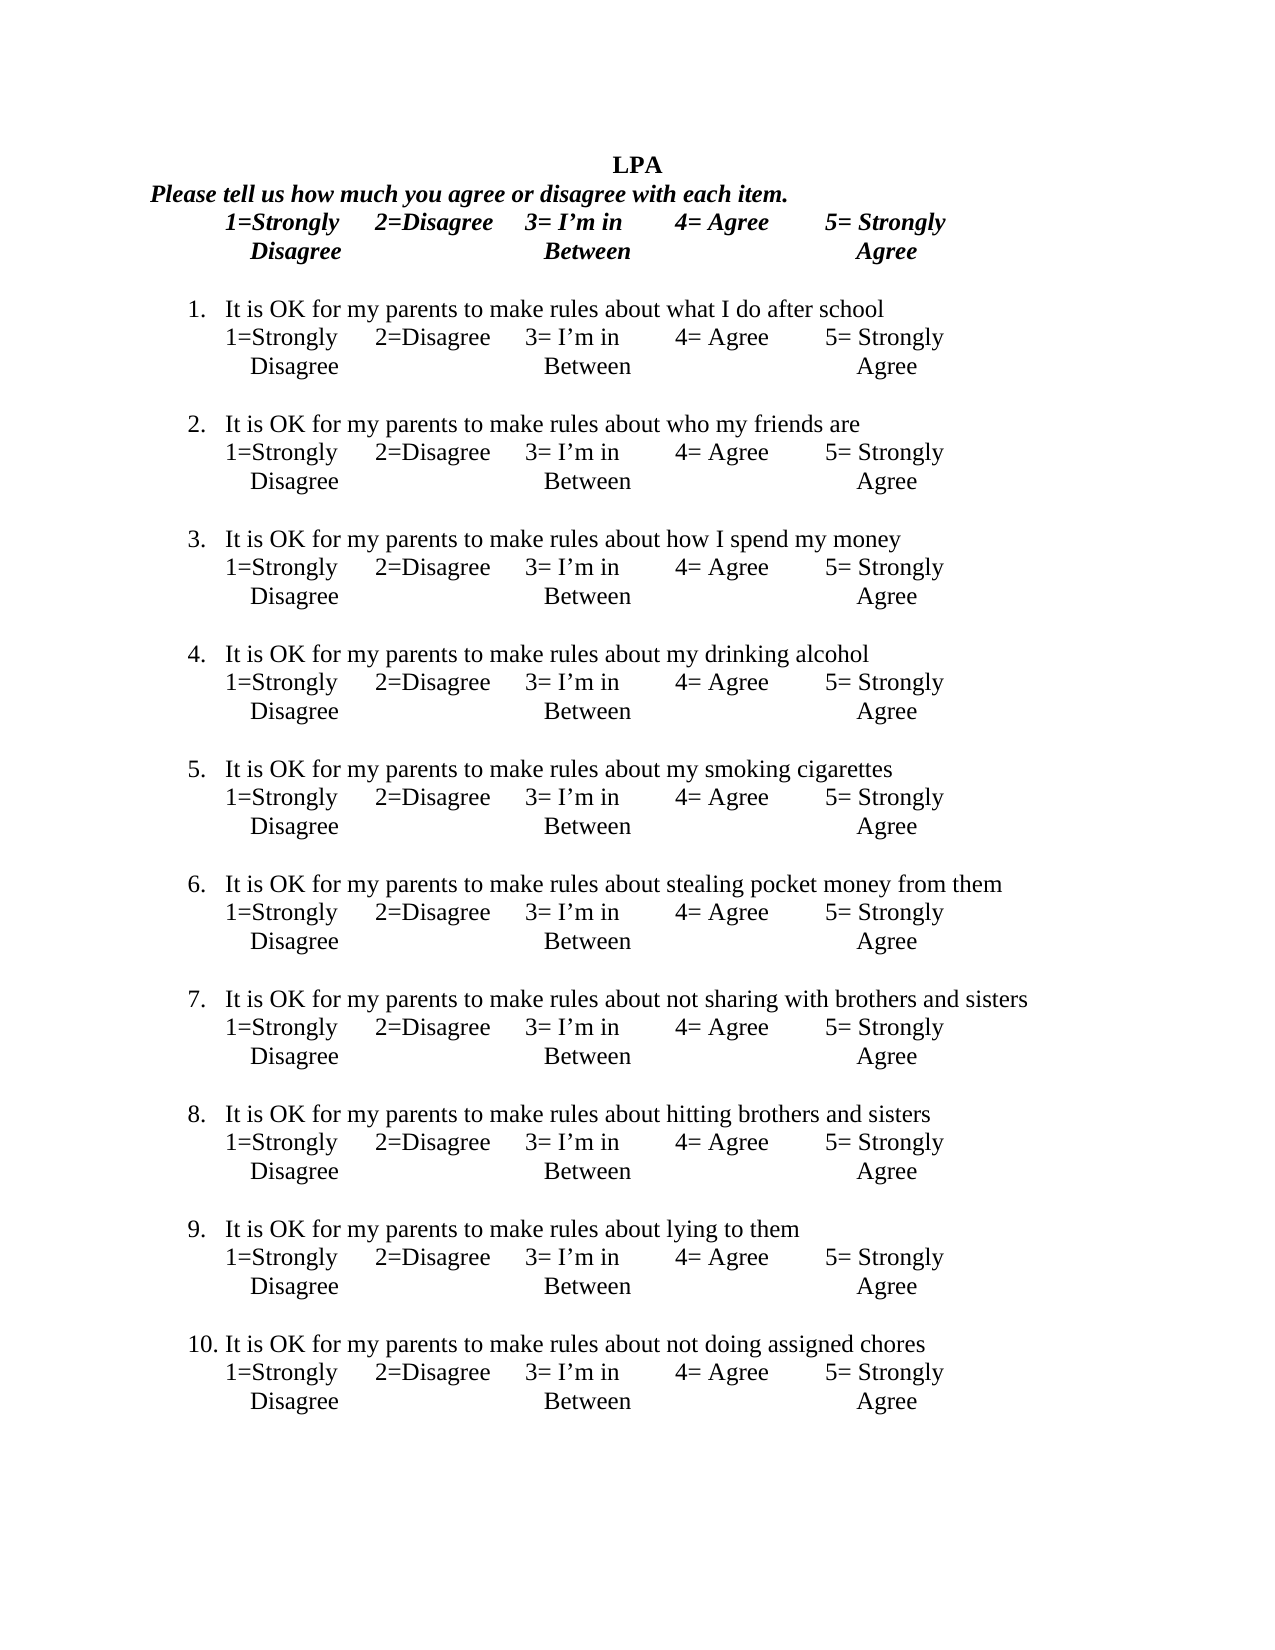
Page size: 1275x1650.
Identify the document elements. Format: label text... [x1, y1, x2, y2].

text Disagree Between Agree [150, 1386, 1125, 1415]
text 1=Strongly 2=Disagree 3= I’m in 4= Agree 5= Strongly [150, 782, 1125, 811]
text 1=Strongly 2=Disagree 3= I’m in 4= Agree 5= Strongly [150, 1127, 1125, 1156]
list It is OK for my parents to make rules about my drinking alcohol [187, 639, 1125, 667]
text Disagree Between Agree [150, 926, 1125, 955]
text 1=Strongly 2=Disagree 3= I’m in 4= Agree 5= Strongly [150, 897, 1125, 926]
text 1=Strongly 2=Disagree 3= I’m in 4= Agree 5= Strongly [150, 1012, 1125, 1041]
list It is OK for my parents to make rules about lying to them [187, 1214, 1125, 1242]
list It is OK for my parents to make rules about what I do after school [187, 294, 1125, 322]
text LPA [150, 150, 1125, 179]
text Disagree Between Agree [150, 1041, 1125, 1070]
text Disagree Between Agree [150, 696, 1125, 725]
list It is OK for my parents to make rules about stealing pocket money from them [187, 869, 1125, 897]
text Disagree Between Agree [150, 236, 1125, 265]
text 1=Strongly 2=Disagree 3= I’m in 4= Agree 5= Strongly [150, 1242, 1125, 1271]
text Disagree Between Agree [150, 1156, 1125, 1185]
text Disagree Between Agree [150, 351, 1125, 380]
text 1=Strongly 2=Disagree 3= I’m in 4= Agree 5= Strongly [150, 552, 1125, 581]
text 1=Strongly 2=Disagree 3= I’m in 4= Agree 5= Strongly [150, 207, 1125, 236]
text Disagree Between Agree [150, 1271, 1125, 1300]
text 1=Strongly 2=Disagree 3= I’m in 4= Agree 5= Strongly [150, 322, 1125, 351]
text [150, 1357, 1125, 1386]
list It is OK for my parents to make rules about how I spend my money [187, 524, 1125, 552]
list It is OK for my parents to make rules about hitting brothers and sisters [187, 1099, 1125, 1127]
text 1=Strongly 2=Disagree 3= I’m in 4= Agree 5= Strongly [150, 667, 1125, 696]
text Disagree Between Agree [150, 581, 1125, 610]
list It is OK for my parents to make rules about not sharing with brothers and sisters [187, 984, 1125, 1012]
text 1=Strongly 2=Disagree 3= I’m in 4= Agree 5= Strongly [150, 437, 1125, 466]
text Disagree Between Agree [150, 466, 1125, 495]
list It is OK for my parents to make rules about who my friends are [187, 409, 1125, 437]
text Disagree Between Agree [150, 811, 1125, 840]
list It is OK for my parents to make rules about not doing assigned chores [187, 1329, 1125, 1357]
list It is OK for my parents to make rules about my smoking cigarettes [187, 754, 1125, 782]
text Please tell us how much you agree or disagree with each item. [150, 179, 1125, 207]
